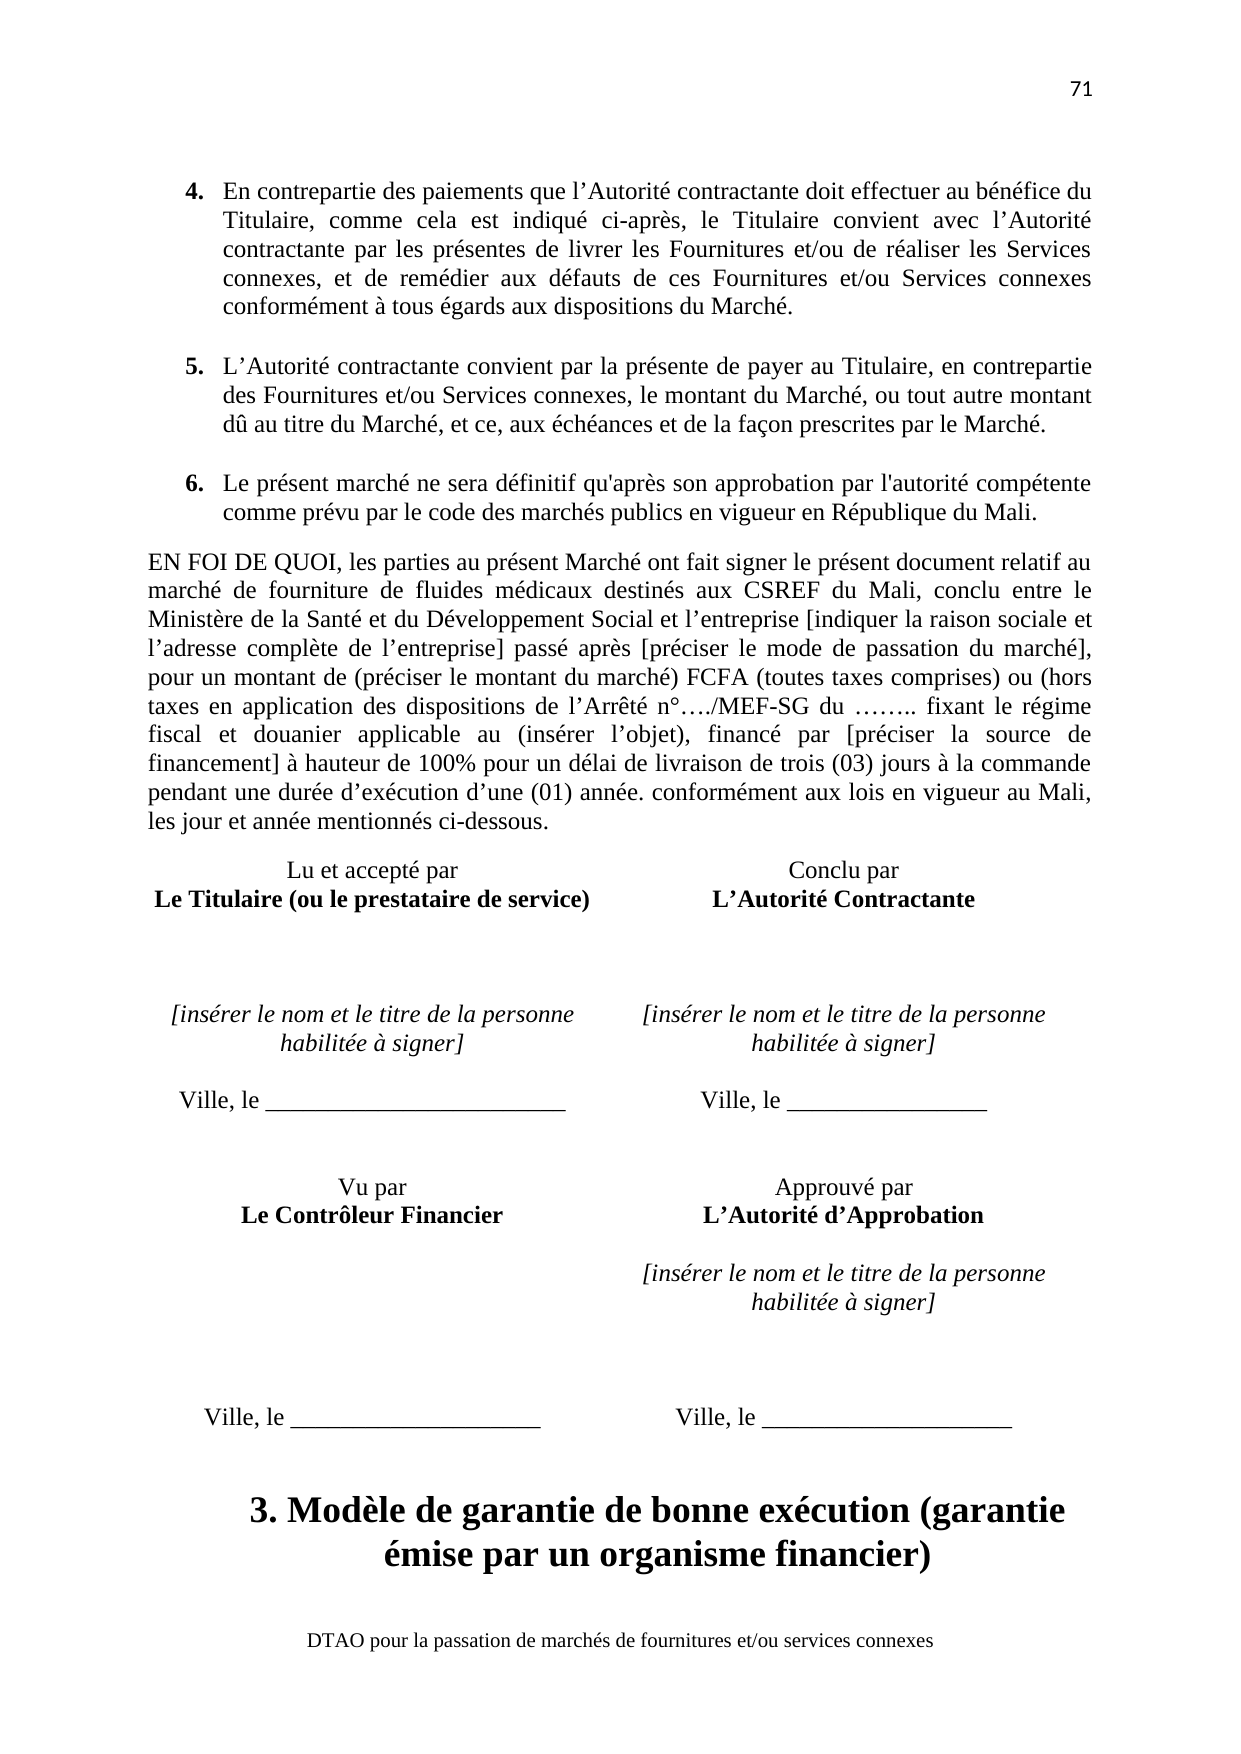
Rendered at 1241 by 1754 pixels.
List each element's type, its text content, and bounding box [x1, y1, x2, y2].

table_cell Approuvé par L’Autorité d’Approbation [insérer le nom et le titre de la personne habilitée à signer] Ville, le ____________________ [608, 1172, 1079, 1488]
list En contrepartie des paiements que l’Autorité contractante doit effectuer au bénéfice du Titulaire, comme cela est indiqué ci-après, le Titulaire convient avec l’Autorité contractante par les présentes de livrer les Fournitures et/ou de réaliser les Services connexes, et de remédier aux défauts de ces Fournitures et/ou Services connexes conformément à tous égards aux dispositions du Marché. [185, 176, 1093, 320]
list Le présent marché ne sera définitif qu'après son approbation par l'autorité compétente comme prévu par le code des marchés publics en vigueur en République du Mali. [185, 468, 1093, 526]
list L’Autorité contractante convient par la présente de payer au Titulaire, en contrepartie des Fournitures et/ou Services connexes, le montant du Marché, ou tout autre montant dû au titre du Marché, et ce, aux échéances et de la façon prescrites par le Marché. [185, 351, 1093, 437]
list 3. Modèle de garantie de bonne exécution (garantie émise par un organisme financier) [223, 1488, 1093, 1574]
table_cell Vu par Le Contrôleur Financier Ville, le ____________________ [136, 1172, 608, 1488]
table_header Lu et accepté par Le Titulaire (ou le prestataire de service) [insérer le nom et le titre de la personne habilitée à signer] Ville, le ________________________ [136, 855, 608, 1172]
table_header Conclu par L’Autorité Contractante [insérer le nom et le titre de la personne habilitée à signer] Ville, le ________________ [608, 855, 1079, 1172]
text EN FOI DE QUOI, les parties au présent Marché ont fait signer le présent document relatif au marché de fourniture de fluides médicaux destinés aux CSREF du Mali, conclu entre le Ministère de la Santé et du Développement Social et l’entreprise [indiquer la raison sociale et l’adresse complète de l’entreprise] passé après [préciser le mode de passation du marché], pour un montant de (préciser le montant du marché) FCFA (toutes taxes comprises) ou (hors taxes en application des dispositions de l’Arrêté n°…./MEF-SG du …….. fixant le régime fiscal et douanier applicable au (insérer l’objet), financé par [préciser la source de financement] à hauteur de 100% pour un délai de livraison de trois (03) jours à la commande pendant une durée d’exécution d’une (01) année. conformément aux lois en vigueur au Mali, les jour et année mentionnés ci-dessous. [148, 547, 1093, 834]
